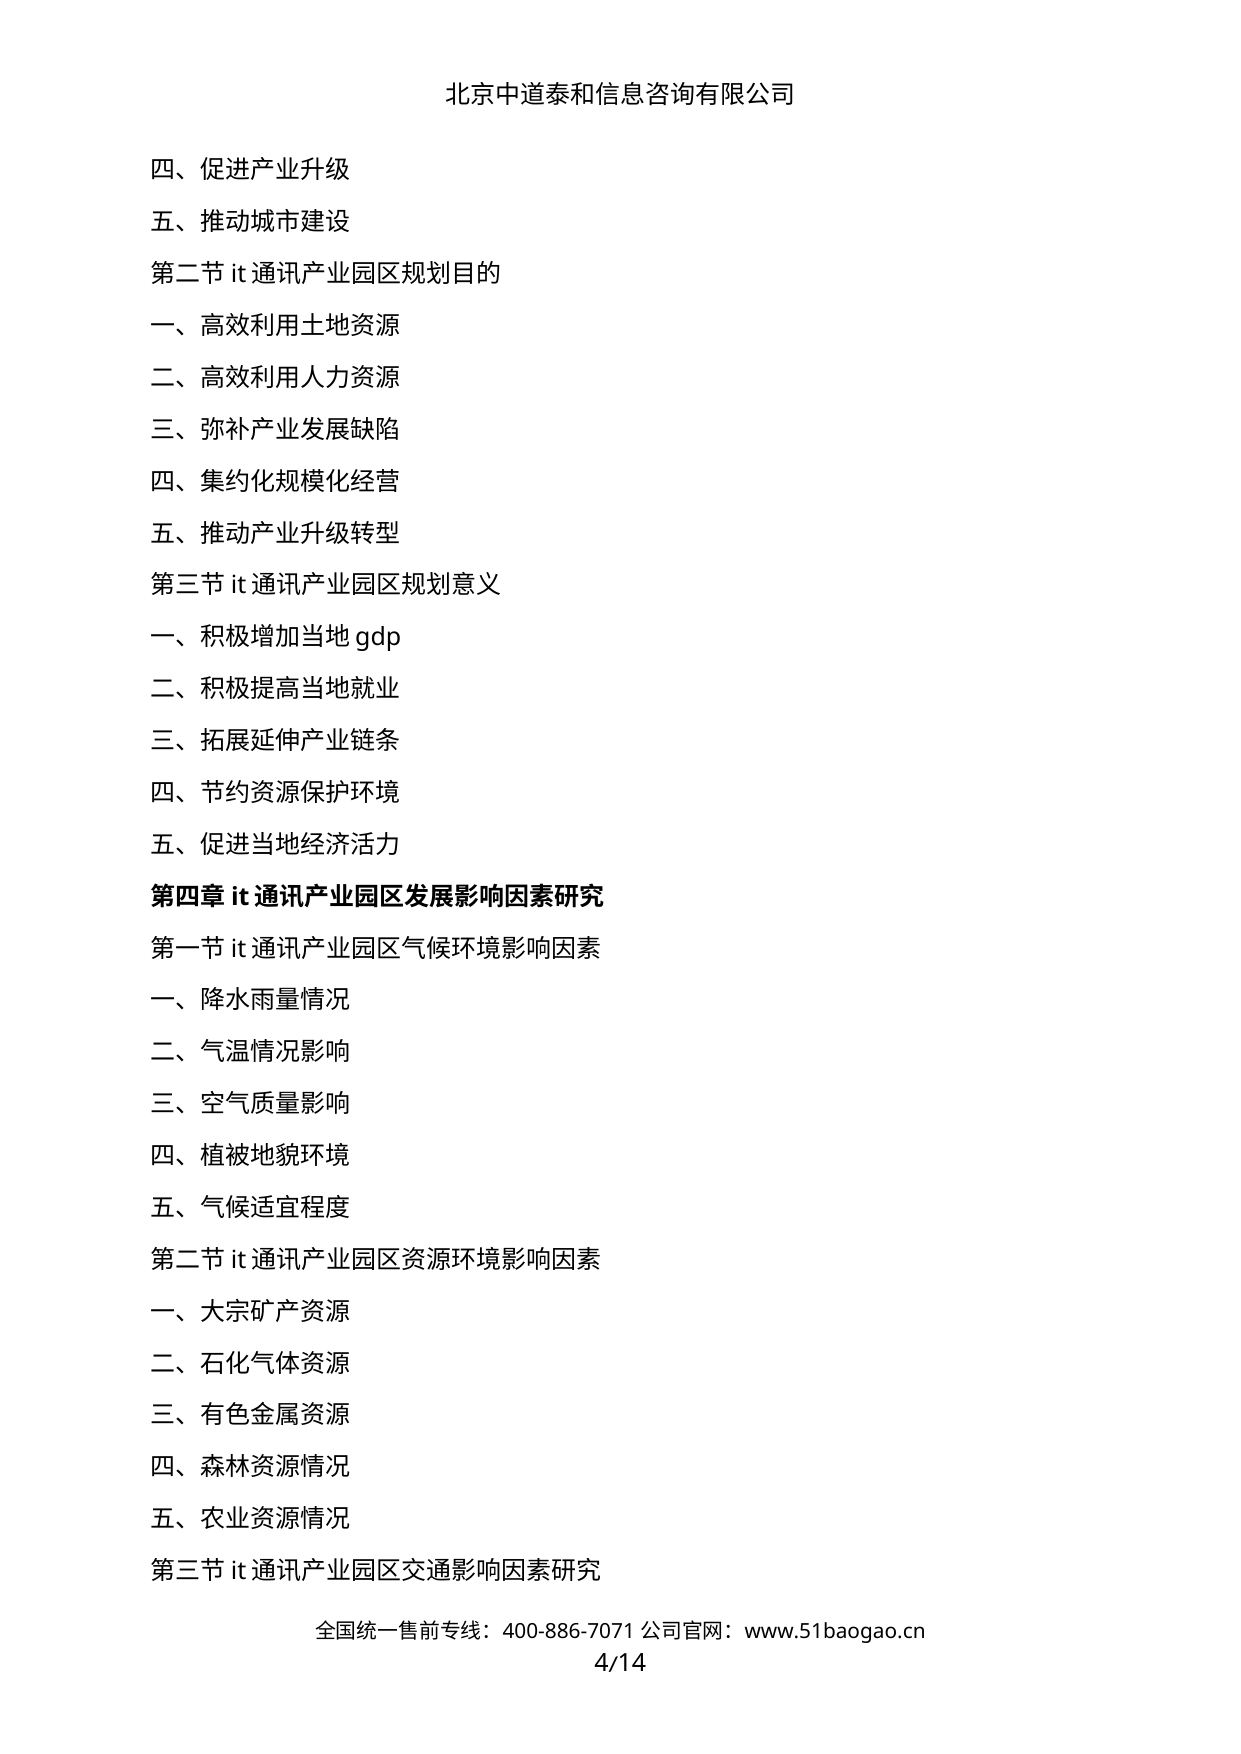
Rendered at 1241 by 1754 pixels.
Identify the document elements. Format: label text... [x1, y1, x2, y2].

text 五、推动产业升级转型 [150, 513, 1090, 549]
text 第一节 it通讯产业园区气候环境影响因素 [150, 928, 1090, 964]
text 二、积极提高当地就业 [150, 669, 1090, 705]
text 一、积极增加当地gdp [150, 617, 1090, 653]
text 一、高效利用土地资源 [150, 306, 1090, 342]
text 一、大宗矿产资源 [150, 1291, 1090, 1327]
text 第二节 it通讯产业园区规划目的 [150, 254, 1090, 290]
text 第四章 it通讯产业园区发展影响因素研究 [150, 876, 1090, 912]
text 第三节 it通讯产业园区规划意义 [150, 565, 1090, 601]
text 三、拓展延伸产业链条 [150, 721, 1090, 757]
text 第三节 it通讯产业园区交通影响因素研究 [150, 1551, 1090, 1587]
text 二、石化气体资源 [150, 1343, 1090, 1379]
text 三、空气质量影响 [150, 1084, 1090, 1120]
text 四、节约资源保护环境 [150, 772, 1090, 809]
text 二、高效利用人力资源 [150, 357, 1090, 394]
text 四、森林资源情况 [150, 1447, 1090, 1483]
text 四、促进产业升级 [150, 150, 1090, 186]
text 四、植被地貌环境 [150, 1136, 1090, 1172]
text 三、弥补产业发展缺陷 [150, 409, 1090, 446]
text 五、推动城市建设 [150, 202, 1090, 238]
text 五、促进当地经济活力 [150, 824, 1090, 861]
text 四、集约化规模化经营 [150, 461, 1090, 497]
text 第二节 it通讯产业园区资源环境影响因素 [150, 1239, 1090, 1276]
text 五、农业资源情况 [150, 1499, 1090, 1535]
text 三、有色金属资源 [150, 1395, 1090, 1431]
text 一、降水雨量情况 [150, 980, 1090, 1016]
text 二、气温情况影响 [150, 1032, 1090, 1068]
text 五、气候适宜程度 [150, 1187, 1090, 1224]
